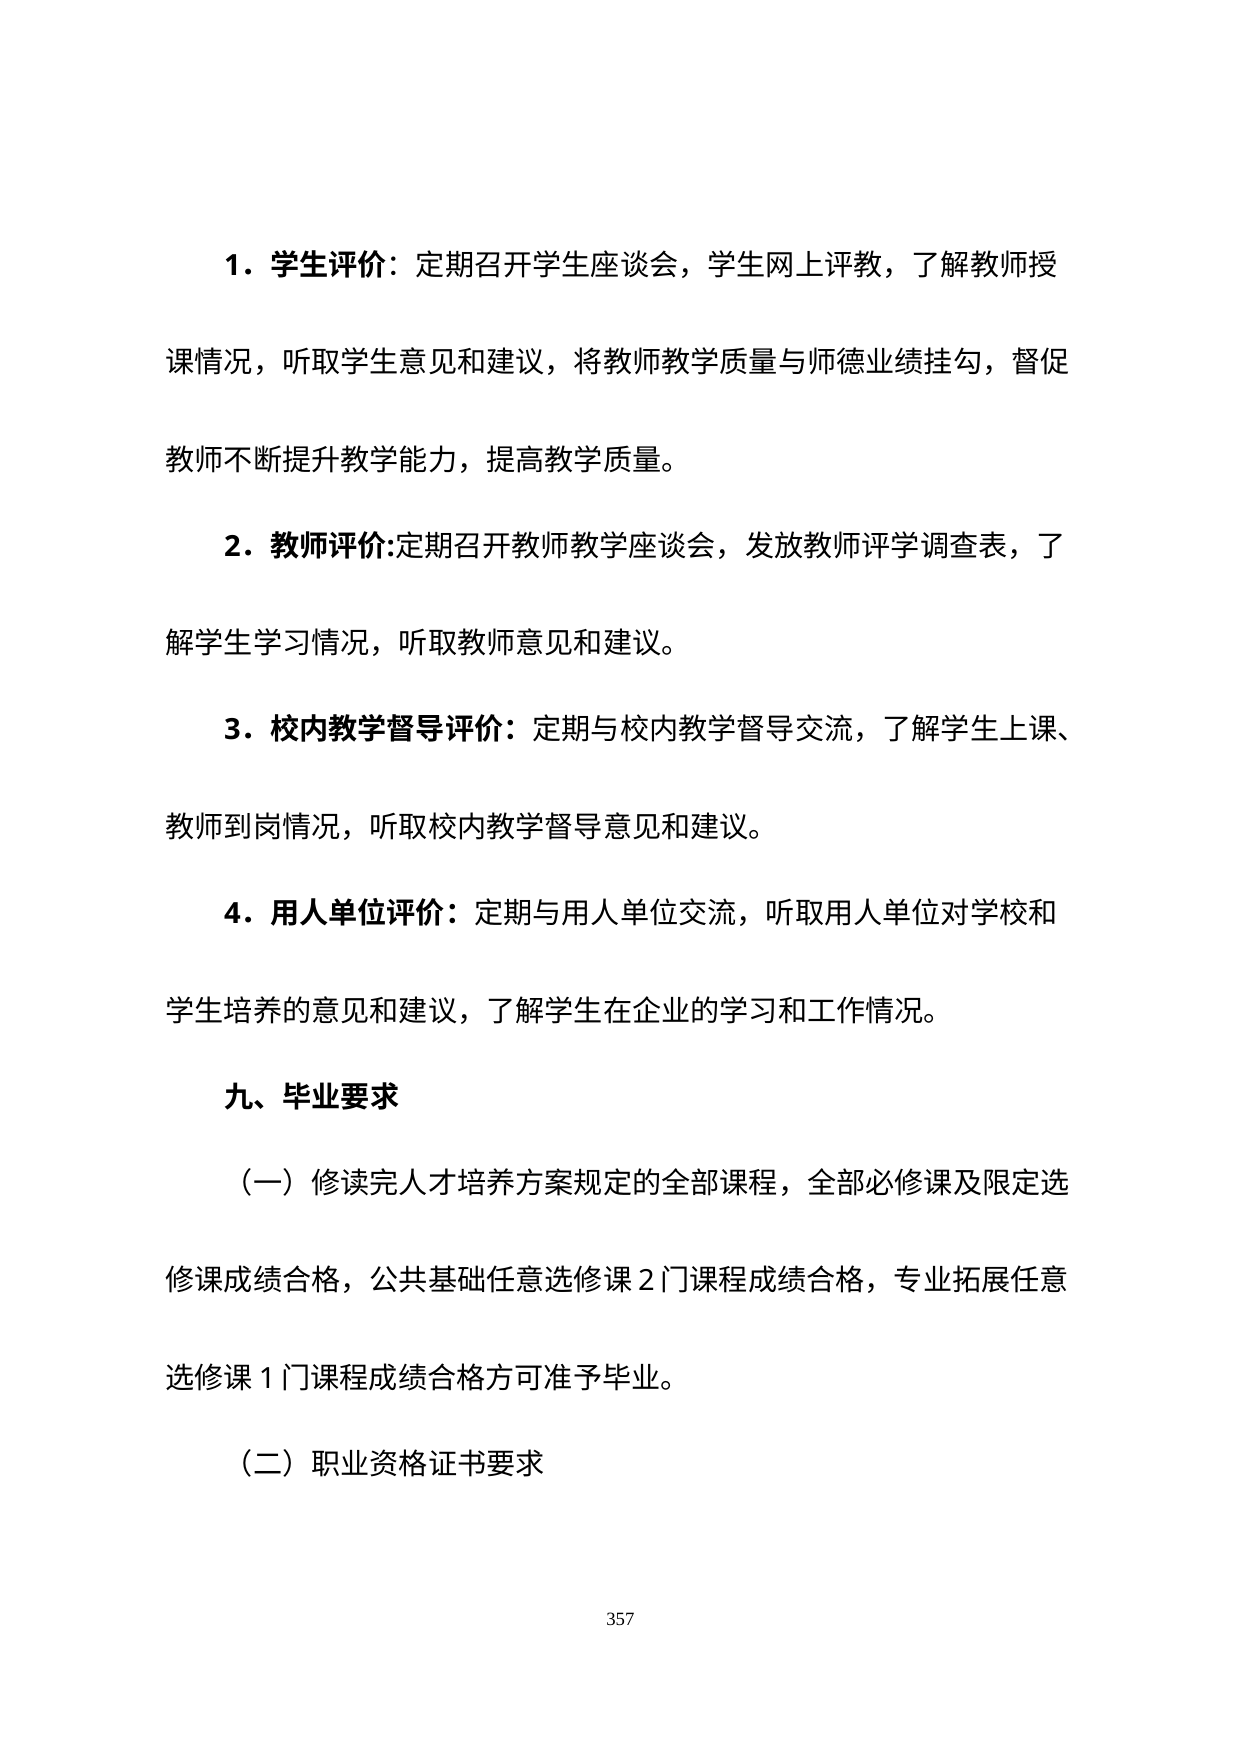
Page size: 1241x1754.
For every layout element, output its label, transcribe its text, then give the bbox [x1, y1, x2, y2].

text （二）职业资格证书要求 [165, 1429, 1075, 1494]
text 2．教师评价:定期召开教师教学座谈会，发放教师评学调查表，了解学生学习情况，听取教师意见和建议。 [165, 511, 1075, 673]
text 1．学生评价：定期召开学生座谈会，学生网上评教，了解教师授课情况，听取学生意见和建议，将教师教学质量与师德业绩挂勾，督促教师不断提升教学能力，提高教学质量。 [165, 230, 1075, 490]
text （一）修读完人才培养方案规定的全部课程，全部必修课及限定选修课成绩合格，公共基础任意选修课2门课程成绩合格，专业拓展任意选修课1门课程成绩合格方可准予毕业。 [165, 1148, 1075, 1408]
text 3．校内教学督导评价：定期与校内教学督导交流，了解学生上课、教师到岗情况，听取校内教学督导意见和建议。 [165, 695, 1075, 857]
text 4．用人单位评价：定期与用人单位交流，听取用人单位对学校和学生培养的意见和建议，了解学生在企业的学习和工作情况。 [165, 878, 1075, 1041]
text 九、毕业要求 [165, 1062, 1075, 1127]
